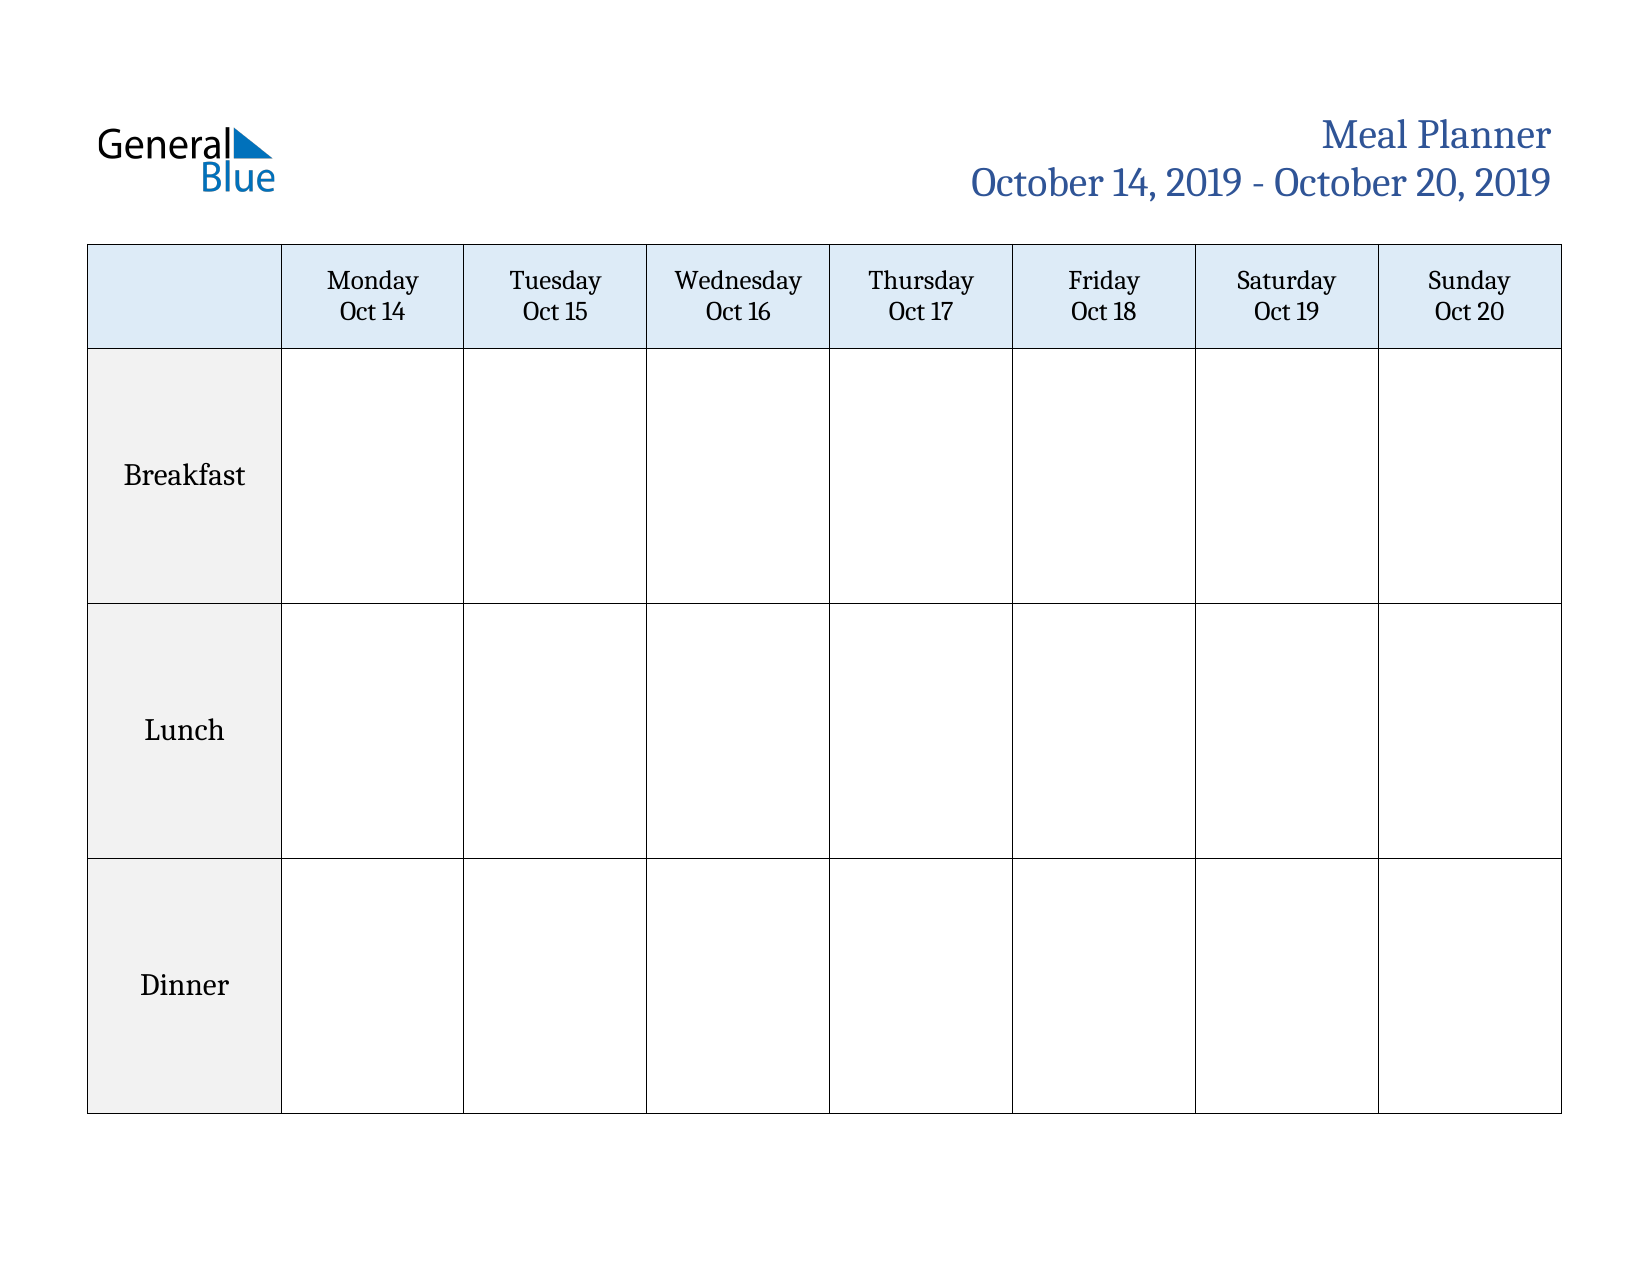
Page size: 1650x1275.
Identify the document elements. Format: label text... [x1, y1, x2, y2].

table_cell Tuesday Oct 15 [464, 245, 646, 348]
table_cell [1196, 604, 1378, 858]
picture [98, 127, 275, 192]
table_cell [830, 859, 1012, 1113]
table_cell Wednesday Oct 16 [647, 245, 829, 348]
table_cell Thursday Oct 17 [830, 245, 1012, 348]
table_cell Monday Oct 14 [282, 245, 463, 348]
table_cell [1013, 604, 1195, 858]
table_cell [282, 604, 463, 858]
table_cell [1379, 604, 1561, 858]
table_cell [1379, 859, 1561, 1113]
table_cell [830, 349, 1012, 603]
table_cell [464, 859, 646, 1113]
table_cell Saturday Oct 19 [1196, 245, 1378, 348]
table_cell [1013, 859, 1195, 1113]
table_cell Dinner [88, 859, 281, 1113]
table_cell [647, 859, 829, 1113]
table_cell Sunday Oct 20 [1379, 245, 1561, 348]
table_cell [830, 604, 1012, 858]
table_cell [88, 245, 281, 348]
table_cell Friday Oct 18 [1013, 245, 1195, 348]
table_cell Breakfast [88, 349, 281, 603]
table_cell [1379, 349, 1561, 603]
table_cell [282, 349, 463, 603]
table_cell [464, 604, 646, 858]
table_cell [647, 349, 829, 603]
table_cell [1013, 349, 1195, 603]
table_cell [282, 859, 463, 1113]
table_cell Lunch [88, 604, 281, 858]
table_cell [647, 604, 829, 858]
table_header [88, 75, 281, 244]
table_cell [1196, 349, 1378, 603]
table_header Meal Planner October 14, 2019 - October 20, 2019 [281, 75, 1562, 244]
table_cell [1196, 859, 1378, 1113]
table_cell [464, 349, 646, 603]
